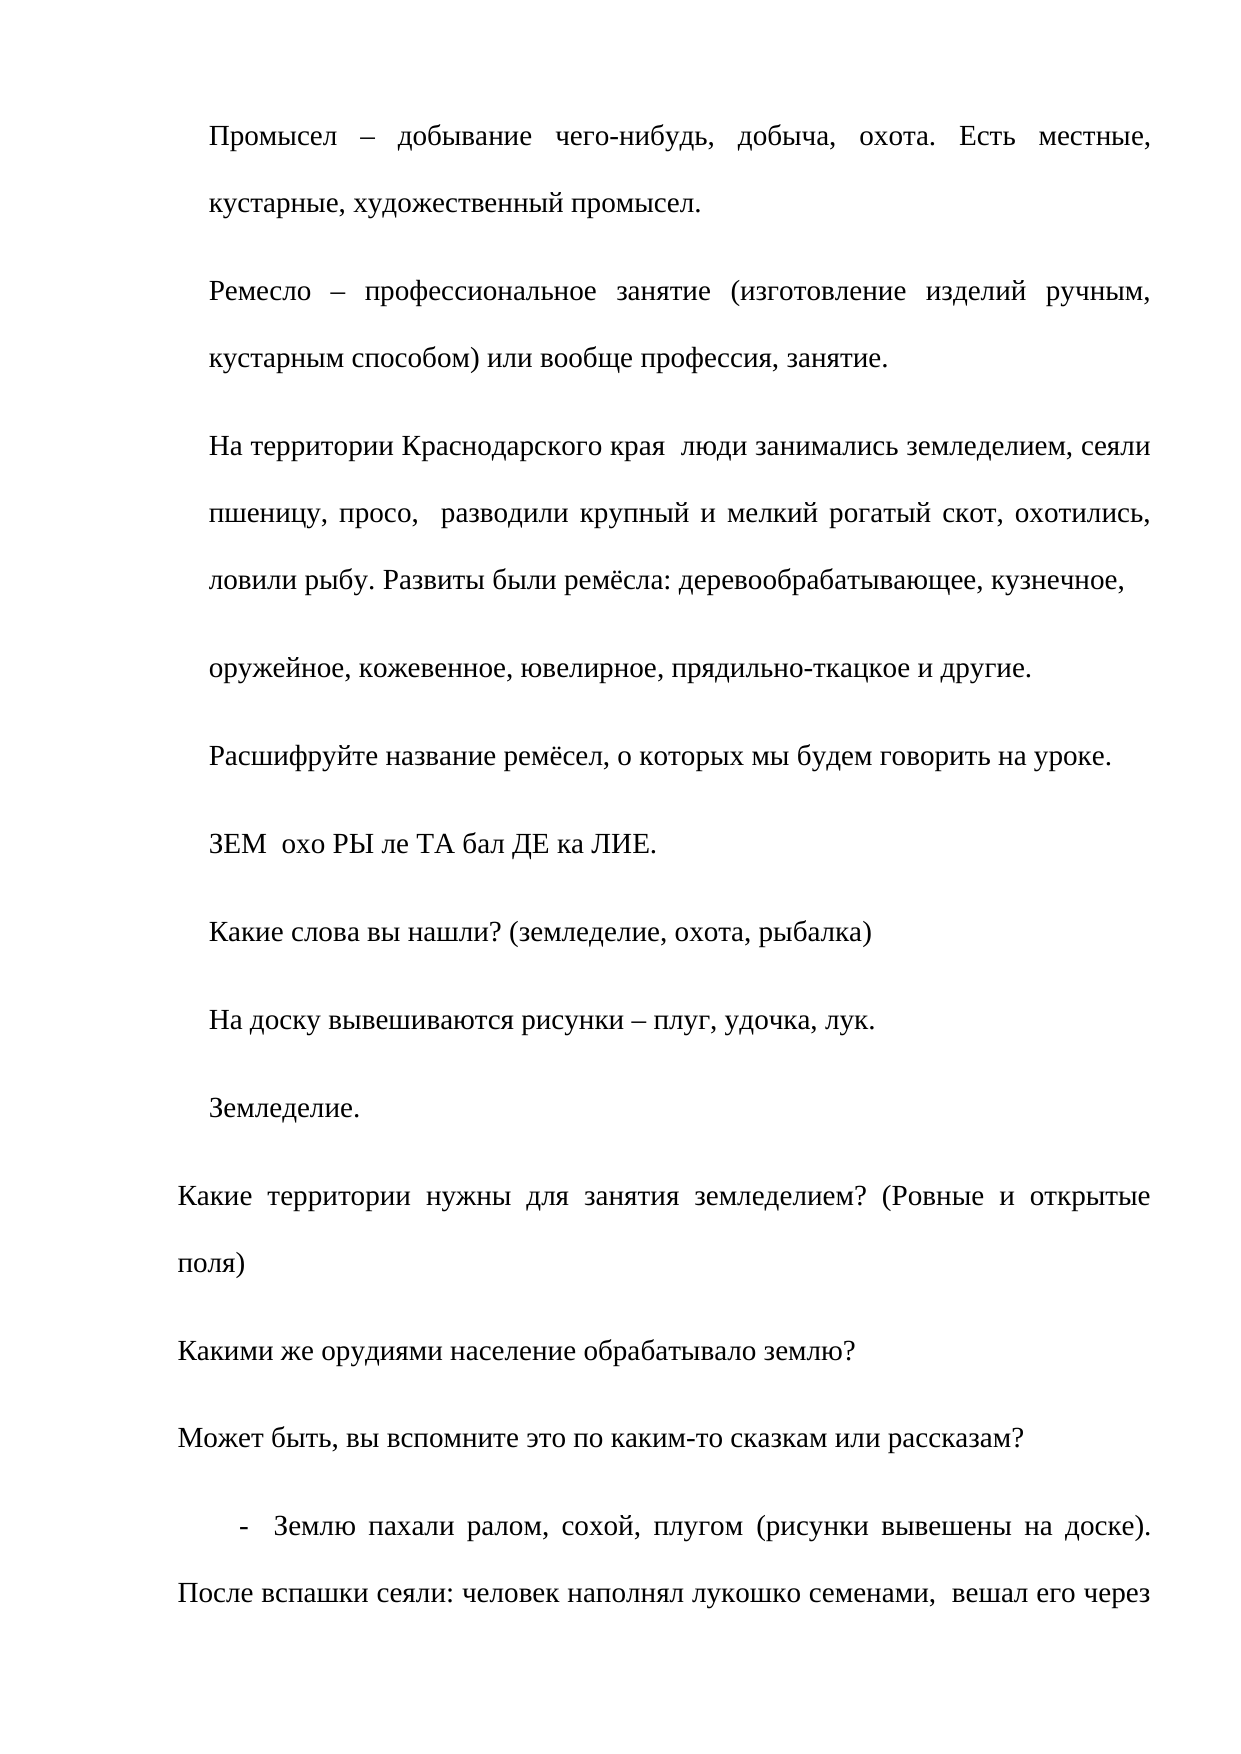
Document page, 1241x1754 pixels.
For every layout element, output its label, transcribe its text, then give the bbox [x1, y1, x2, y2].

text Промысел – добывание чего-нибудь, добыча, охота. Есть местные, кустарные, художественный промысел. [208, 118, 1152, 219]
text оружейное, кожевенное, ювелирное, прядильно-ткацкое и другие. [208, 650, 1152, 684]
text На доску вывешиваются рисунки – плуг, удочка, лук. [208, 1002, 1152, 1035]
text Ремесло – профессиональное занятие (изготовление изделий ручным, кустарным способом) или вообще профессия, занятие. [208, 273, 1152, 374]
text Какими же орудиями население обрабатывало землю? [177, 1333, 1152, 1366]
text Какие территории нужны для занятия земледелием? (Ровные и открытые поля) [177, 1178, 1152, 1278]
text Может быть, вы вспомните это по каким-то сказкам или рассказам? [177, 1421, 1152, 1454]
text ЗЕМ охо РЫ ле ТА бал ДЕ ка ЛИЕ. [208, 826, 1152, 859]
text Какие слова вы нашли? (земледелие, охота, рыбалка) [208, 914, 1152, 947]
text Земледелие. [208, 1090, 1152, 1123]
text На территории Краснодарского края люди занимались земледелием, сеяли пшеницу, просо, разводили крупный и мелкий рогатый скот, охотились, ловили рыбу. Развиты были ремёсла: деревообрабатывающее, кузнечное, [208, 428, 1152, 596]
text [177, 1508, 1152, 1609]
text Расшифруйте название ремёсел, о которых мы будем говорить на уроке. [208, 738, 1152, 772]
